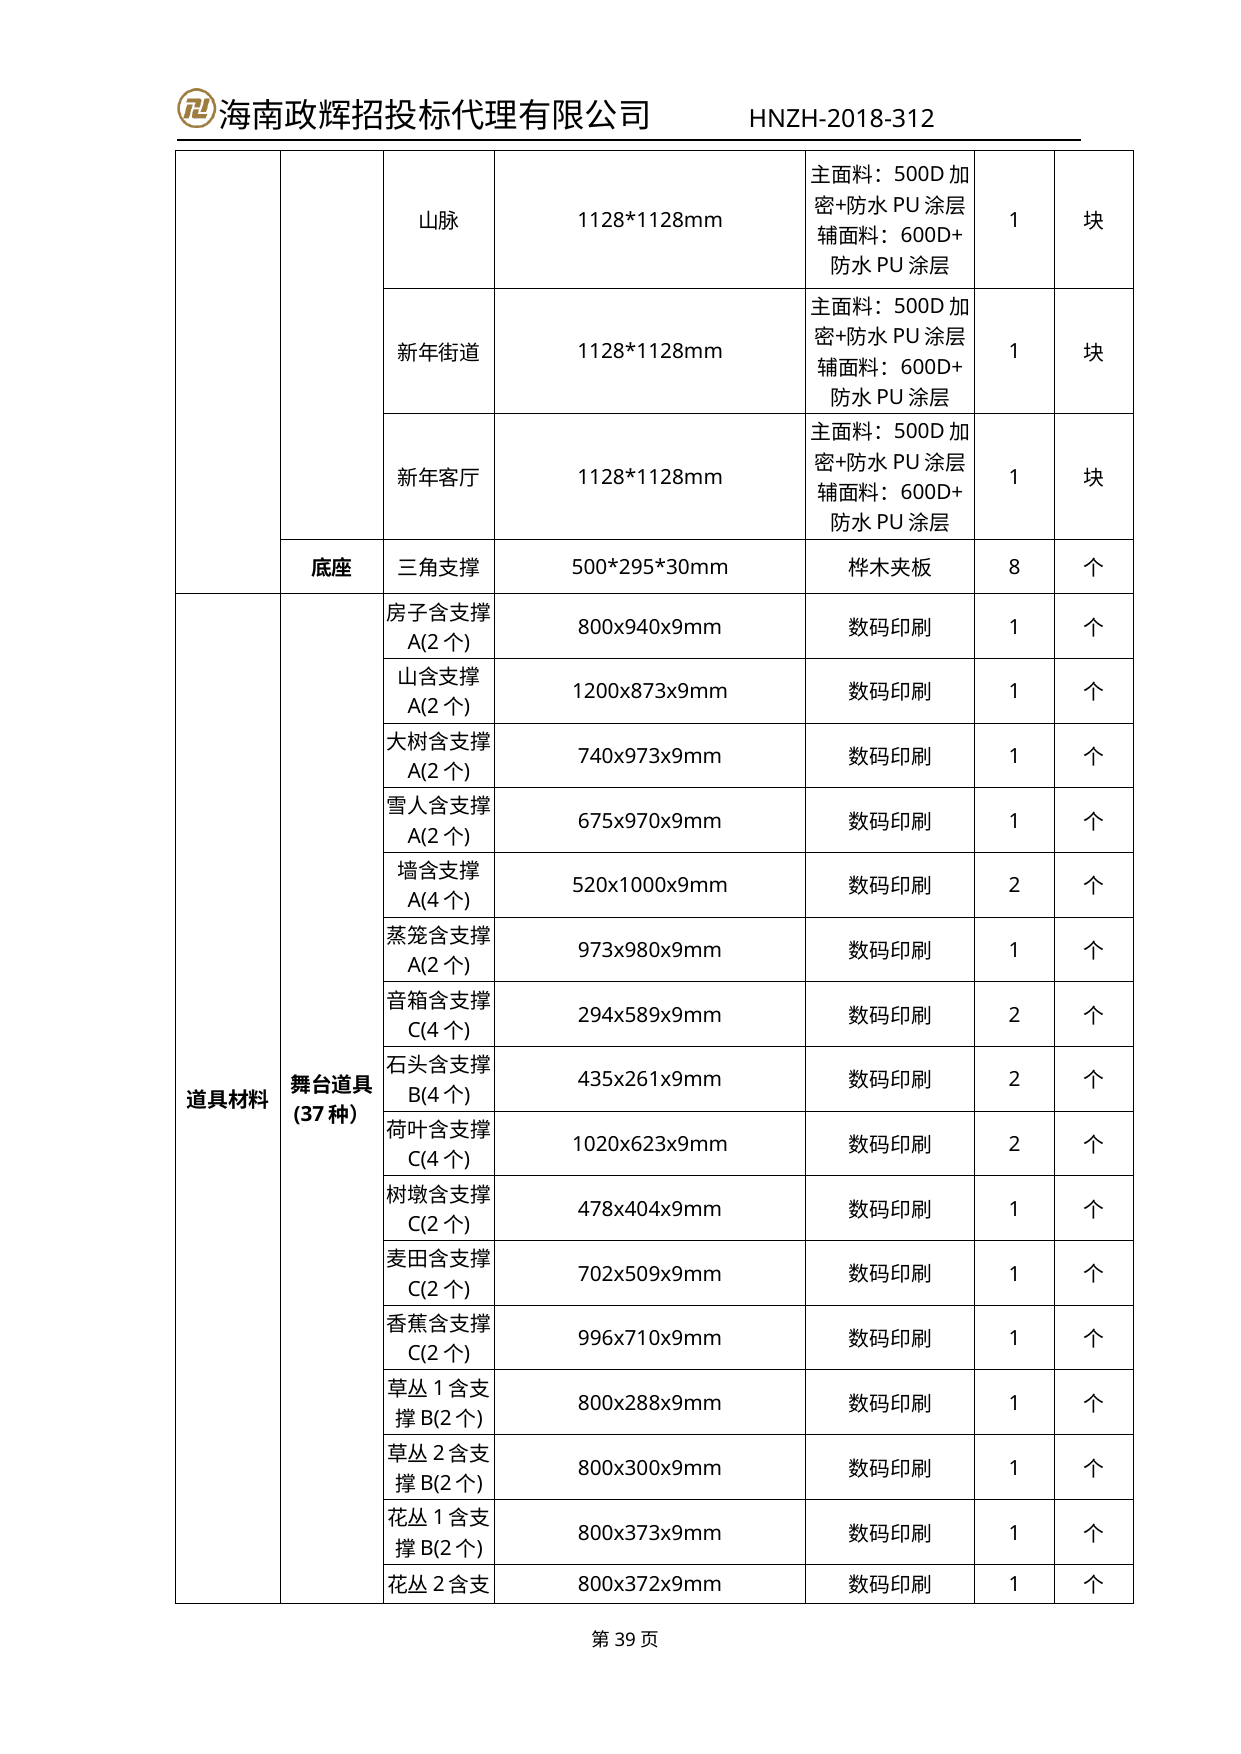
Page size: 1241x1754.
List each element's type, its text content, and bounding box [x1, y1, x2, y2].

table_cell 数码印刷 [806, 982, 974, 1046]
table_cell 1128*1128mm [495, 414, 805, 538]
table_cell 800x373x9mm [495, 1500, 805, 1564]
table_cell 1128*1128mm [495, 151, 805, 288]
table_cell 520x1000x9mm [495, 853, 805, 917]
table_cell 个 [1055, 1370, 1133, 1434]
table_cell 1 [975, 1500, 1054, 1564]
table_cell 雪人含支撑A(2个) [384, 788, 494, 852]
table_cell 底座 [281, 540, 383, 593]
table_cell 435x261x9mm [495, 1047, 805, 1111]
table_cell 800x372x9mm [495, 1565, 805, 1603]
table_cell 800x288x9mm [495, 1370, 805, 1434]
table_cell 个 [1055, 1435, 1133, 1499]
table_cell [806, 151, 974, 288]
table_cell 1 [975, 659, 1054, 722]
table_cell 三角支撑 [384, 540, 494, 593]
table_cell 个 [1055, 540, 1133, 593]
table_cell 8 [975, 540, 1054, 593]
table_cell 块 [1055, 289, 1133, 413]
table_cell 个 [1055, 918, 1133, 981]
table_cell 数码印刷 [806, 853, 974, 917]
table_cell 1 [975, 594, 1054, 658]
table_cell 麦田含支撑C(2个) [384, 1241, 494, 1305]
table_cell 500*295*30mm [495, 540, 805, 593]
table_cell 数码印刷 [806, 594, 974, 658]
table_cell 数码印刷 [806, 918, 974, 981]
table_cell 数码印刷 [806, 724, 974, 787]
table_cell 新年客厅 [384, 414, 494, 538]
table_cell 个 [1055, 1241, 1133, 1305]
table_cell 800x300x9mm [495, 1435, 805, 1499]
table_cell 块 [1055, 151, 1133, 288]
table_cell 个 [1055, 982, 1133, 1046]
table_cell 294x589x9mm [495, 982, 805, 1046]
table_cell 个 [1055, 659, 1133, 722]
table_cell 996x710x9mm [495, 1306, 805, 1369]
table_cell 1 [975, 1370, 1054, 1434]
table_cell 树墩含支撑C(2个) [384, 1176, 494, 1240]
table_cell 墙含支撑A(4个) [384, 853, 494, 917]
table_cell 1128*1128mm [495, 289, 805, 413]
table_cell 花丛1含支撑B(2个) [384, 1500, 494, 1564]
table_cell 道具材料 [176, 594, 280, 1603]
table_cell 1 [975, 1435, 1054, 1499]
table_cell 2 [975, 1112, 1054, 1175]
table_cell 675x970x9mm [495, 788, 805, 852]
table_cell 新年街道 [384, 289, 494, 413]
table_cell 1 [975, 414, 1054, 538]
table_cell 数码印刷 [806, 1241, 974, 1305]
table_cell 草丛2含支撑B(2个) [384, 1435, 494, 1499]
table_cell 1 [975, 1241, 1054, 1305]
table_cell 大树含支撑A(2个) [384, 724, 494, 787]
table_cell 个 [1055, 1500, 1133, 1564]
table_cell 香蕉含支撑C(2个) [384, 1306, 494, 1369]
table_cell 个 [1055, 1047, 1133, 1111]
table_cell 1200x873x9mm [495, 659, 805, 722]
table_cell 数码印刷 [806, 1306, 974, 1369]
table_cell 数码印刷 [806, 1370, 974, 1434]
table_cell 个 [1055, 788, 1133, 852]
table_cell 2 [975, 853, 1054, 917]
table_cell 1 [975, 724, 1054, 787]
table_cell 数码印刷 [806, 1047, 974, 1111]
table_cell 个 [1055, 1112, 1133, 1175]
table_cell 800x940x9mm [495, 594, 805, 658]
table_cell 个 [1055, 1176, 1133, 1240]
table_cell 1 [975, 151, 1054, 288]
table_cell 个 [1055, 1306, 1133, 1369]
table_cell 1 [975, 1306, 1054, 1369]
table_cell 数码印刷 [806, 1112, 974, 1175]
table_cell 702x509x9mm [495, 1241, 805, 1305]
table_cell 数码印刷 [806, 1176, 974, 1240]
table_cell 山含支撑A(2个) [384, 659, 494, 722]
table_cell 1 [975, 1176, 1054, 1240]
table_cell 2 [975, 982, 1054, 1046]
table_cell 房子含支撑A(2个) [384, 594, 494, 658]
table_cell 740x973x9mm [495, 724, 805, 787]
table_cell 2 [975, 1047, 1054, 1111]
table_cell 音箱含支撑C(4个) [384, 982, 494, 1046]
table_cell 数码印刷 [806, 1565, 974, 1603]
table_cell 973x980x9mm [495, 918, 805, 981]
table_cell 个 [1055, 853, 1133, 917]
table_cell 桦木夹板 [806, 540, 974, 593]
table_cell 花丛2含支撑B(2个) [384, 1565, 494, 1603]
table_cell 石头含支撑B(4个) [384, 1047, 494, 1111]
table_cell 舞台道具(37种） [281, 594, 383, 1603]
table_cell 主面料：500D加密+防水PU涂层 辅面料：600D+防水PU涂层 [806, 289, 974, 413]
table_cell 主面料：500D加密+防水PU涂层 辅面料：600D+防水PU涂层 [806, 414, 974, 538]
table_cell 个 [1055, 1565, 1133, 1603]
table_cell 1020x623x9mm [495, 1112, 805, 1175]
table_cell 块 [1055, 414, 1133, 538]
table_cell 数码印刷 [806, 788, 974, 852]
table_cell 个 [1055, 594, 1133, 658]
table_cell 478x404x9mm [495, 1176, 805, 1240]
picture [177, 88, 218, 128]
table_cell 个 [1055, 724, 1133, 787]
table_cell 数码印刷 [806, 1500, 974, 1564]
table_cell 1 [975, 1565, 1054, 1603]
table_cell 数码印刷 [806, 659, 974, 722]
table_cell 蒸笼含支撑A(2个) [384, 918, 494, 981]
table_cell 山脉 [384, 151, 494, 288]
table_cell 1 [975, 788, 1054, 852]
table_cell 1 [975, 289, 1054, 413]
table_cell 1 [975, 918, 1054, 981]
table_cell 草丛1含支撑B(2个) [384, 1370, 494, 1434]
table_cell 荷叶含支撑C(4个) [384, 1112, 494, 1175]
table_cell 数码印刷 [806, 1435, 974, 1499]
